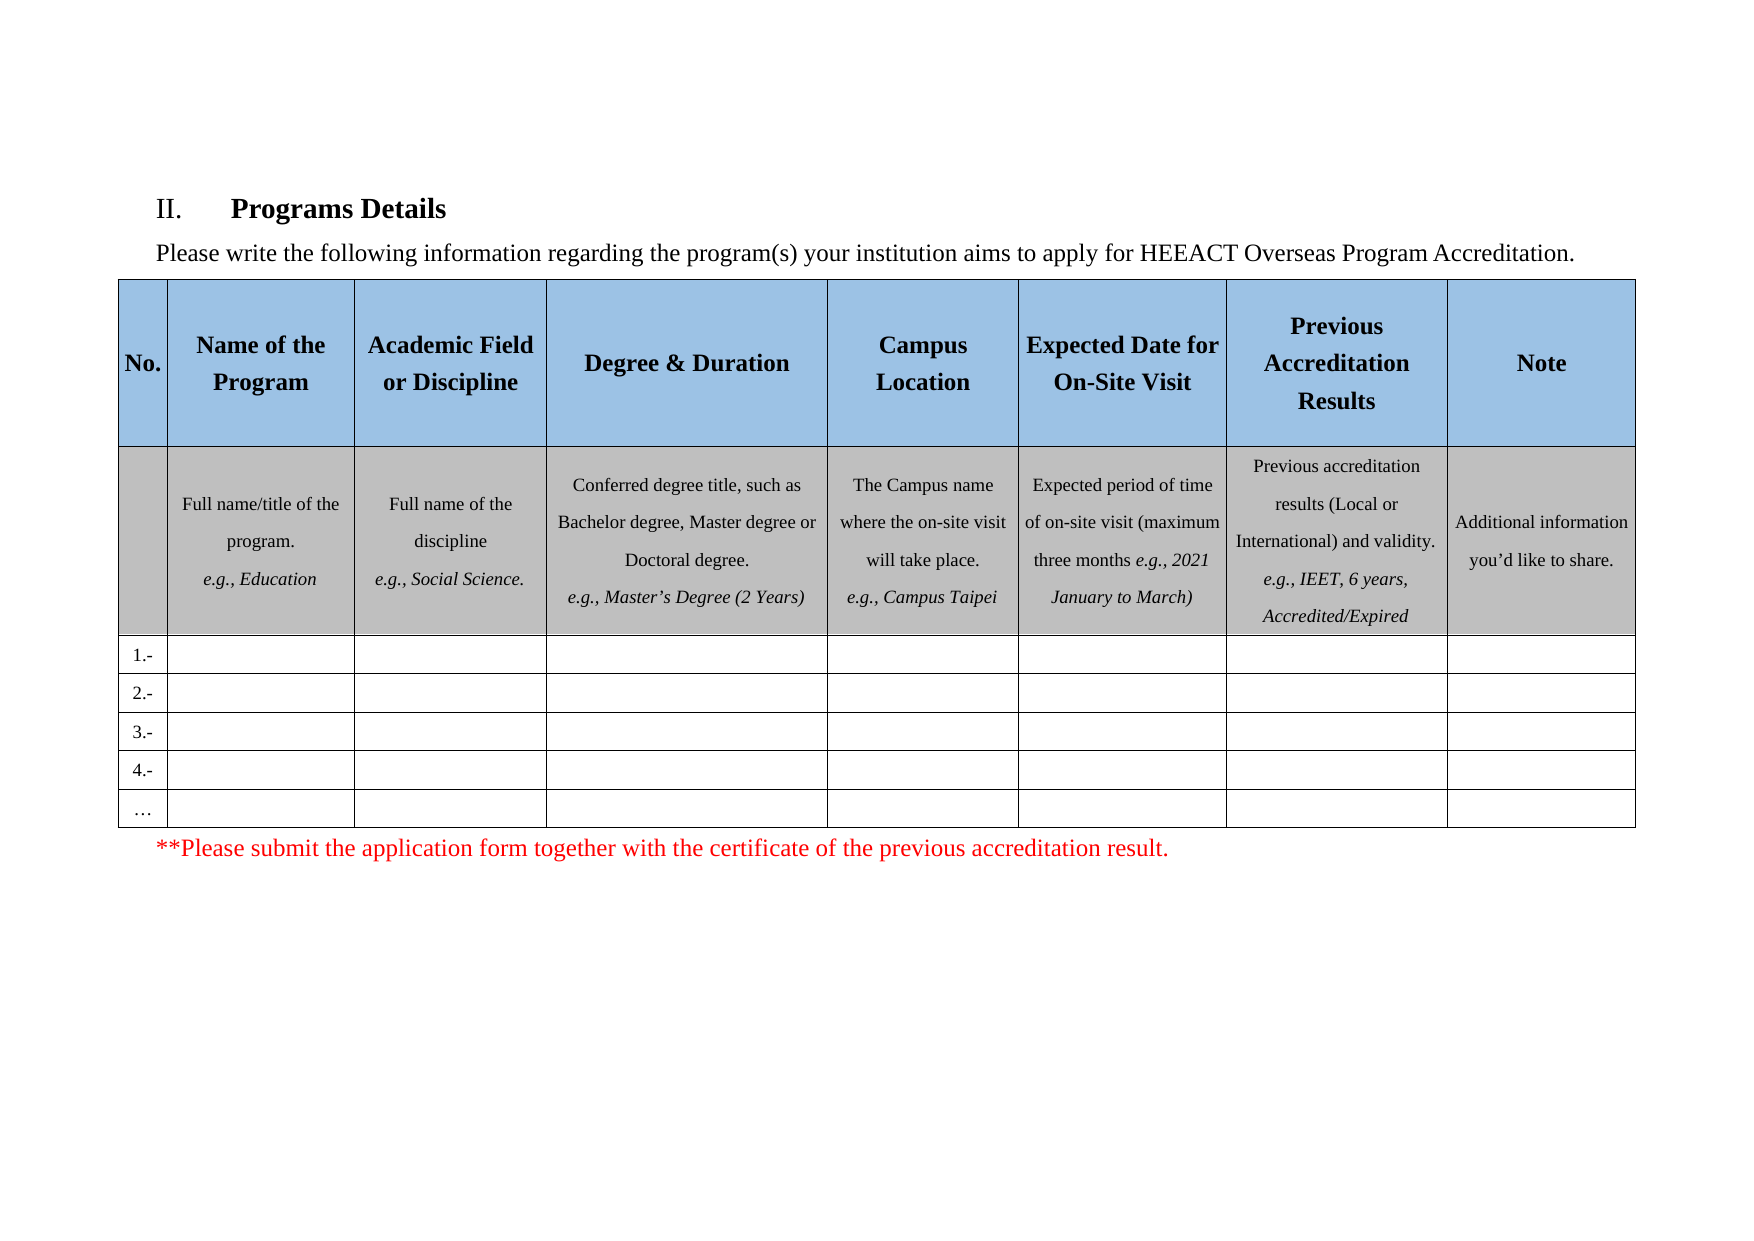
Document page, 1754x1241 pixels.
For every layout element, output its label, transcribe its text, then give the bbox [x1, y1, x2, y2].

table_cell Full name of the discipline e.g., Social Science. [355, 447, 546, 634]
table_cell [1227, 713, 1447, 750]
table_cell [168, 790, 354, 827]
table_header Degree & Duration [547, 280, 827, 446]
table_cell [168, 713, 354, 750]
table_cell The Campus name where the on-site visit will take place. e.g., Campus Taipei [828, 447, 1018, 634]
table_cell 3.- [119, 713, 167, 750]
table_cell [828, 674, 1018, 712]
table_cell [547, 636, 827, 673]
table_cell [547, 790, 827, 827]
table_cell [828, 790, 1018, 827]
table_cell [828, 751, 1018, 789]
table_cell [168, 751, 354, 789]
table_cell [1019, 713, 1226, 750]
table_cell [1227, 674, 1447, 712]
table_cell [1448, 674, 1635, 712]
table_cell [1019, 636, 1226, 673]
table_cell [355, 674, 546, 712]
table_cell [1019, 751, 1226, 789]
table_cell [828, 636, 1018, 673]
table_cell [355, 790, 546, 827]
list Programs Details [156, 189, 1636, 226]
table_cell 2.- [119, 674, 167, 712]
table_cell [168, 674, 354, 712]
table_cell [547, 674, 827, 712]
table_cell [547, 713, 827, 750]
table_cell Additional information you’d like to share. [1448, 447, 1635, 634]
table_cell [1227, 636, 1447, 673]
table_cell [355, 751, 546, 789]
table_cell 4.- [119, 751, 167, 789]
text **Please submit the application form together with the certificate of the previous accreditation result. [156, 828, 1636, 866]
table_header Expected Date for On-Site Visit [1019, 280, 1226, 446]
table_cell [828, 713, 1018, 750]
table_cell [119, 447, 167, 634]
table_cell Expected period of time of on-site visit (maximum three months e.g., 2021 January to March) [1019, 447, 1226, 634]
table_cell [1019, 674, 1226, 712]
table_cell [355, 713, 546, 750]
table_cell Conferred degree title, such as Bachelor degree, Master degree or Doctoral degree. e.g., Master’s Degree (2 Years) [547, 447, 827, 634]
table_cell [1227, 751, 1447, 789]
table_cell [1227, 790, 1447, 827]
table_cell [1448, 713, 1635, 750]
table_cell Previous accreditation results (Local or International) and validity. e.g., IEET, 6 years, Accredited/Expired [1227, 447, 1447, 634]
table_cell [547, 751, 827, 789]
table_cell [1448, 636, 1635, 673]
table_cell … [119, 790, 167, 827]
table_header Note [1448, 280, 1635, 446]
table_cell [355, 636, 546, 673]
table_header Campus Location [828, 280, 1018, 446]
table_cell [1019, 790, 1226, 827]
table_cell Full name/title of the program. e.g., Education [168, 447, 354, 634]
table_header No. [119, 280, 167, 446]
table_cell [1448, 790, 1635, 827]
table_cell 1.- [119, 636, 167, 673]
table_header Previous Accreditation Results [1227, 280, 1447, 446]
table_cell [1448, 751, 1635, 789]
text Please write the following information regarding the program(s) your institution aims to apply for HEEACT Overseas Program Accreditation. [156, 234, 1636, 271]
table_header Name of the Program [168, 280, 354, 446]
table_cell [168, 636, 354, 673]
table_header Academic Field or Discipline [355, 280, 546, 446]
